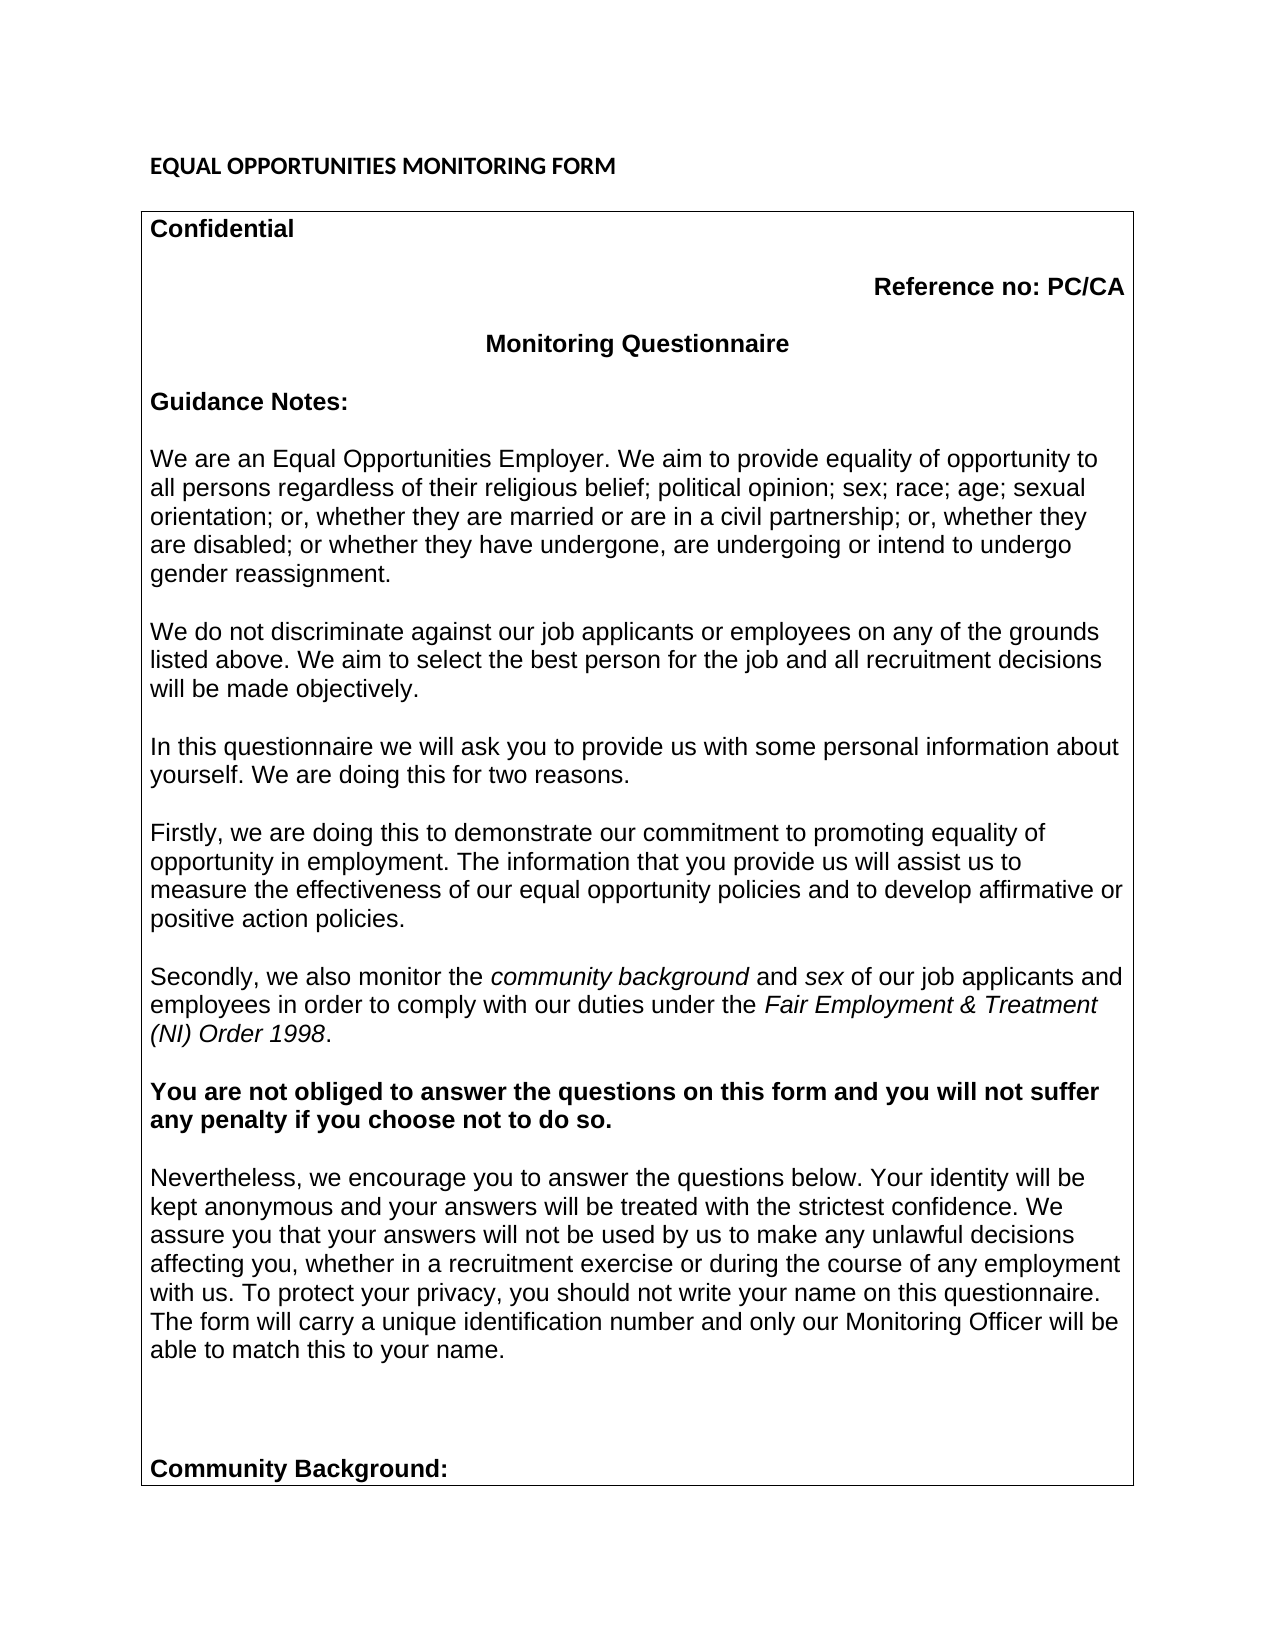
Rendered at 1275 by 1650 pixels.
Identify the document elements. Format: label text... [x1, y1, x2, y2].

text Nevertheless, we encourage you to answer the questions below. Your identity will be kept anonymous and your answers will be treated with the strictest confidence. We assure you that your answers will not be used by us to make any unlawful decisions affecting you, whether in a recruitment exercise or during the course of any employment with us. To protect your privacy, you should not write your name on this questionnaire. The form will carry a unique identification number and only our Monitoring Officer will be able to match this to your name. [150, 1163, 1125, 1364]
text In this questionnaire we will ask you to provide us with some personal information about yourself. We are doing this for two reasons. [150, 732, 1125, 789]
text Guidance Notes: [150, 387, 1125, 415]
text Secondly, we also monitor the community background and sex of our job applicants and employees in order to comply with our duties under the Fair Employment & Treatment (NI) Order 1998. [150, 962, 1125, 1048]
text Reference no: PC/CA [150, 272, 1125, 300]
text We are an Equal Opportunities Employer. We aim to provide equality of opportunity to all persons regardless of their religious belief; political opinion; sex; race; age; sexual orientation; or, whether they are married or are in a civil partnership; or, whether they are disabled; or whether they have undergone, are undergoing or intend to undergo gender reassignment. [150, 444, 1125, 588]
text We do not discriminate against our job applicants or employees on any of the grounds listed above. We aim to select the best person for the job and all recruitment decisions will be made objectively. [150, 617, 1125, 703]
text You are not obliged to answer the questions on this form and you will not suffer any penalty if you choose not to do so. [150, 1077, 1125, 1134]
text Confidential [142, 212, 1133, 243]
text Firstly, we are doing this to demonstrate our commitment to promoting equality of opportunity in employment. The information that you provide us will assist us to measure the effectiveness of our equal opportunity policies and to develop affirmative or positive action policies. [150, 818, 1125, 933]
text Community Background: [142, 1451, 1133, 1485]
text EQUAL OPPORTUNITIES MONITORING FORM [150, 150, 1125, 181]
text Monitoring Questionnaire [150, 329, 1125, 358]
